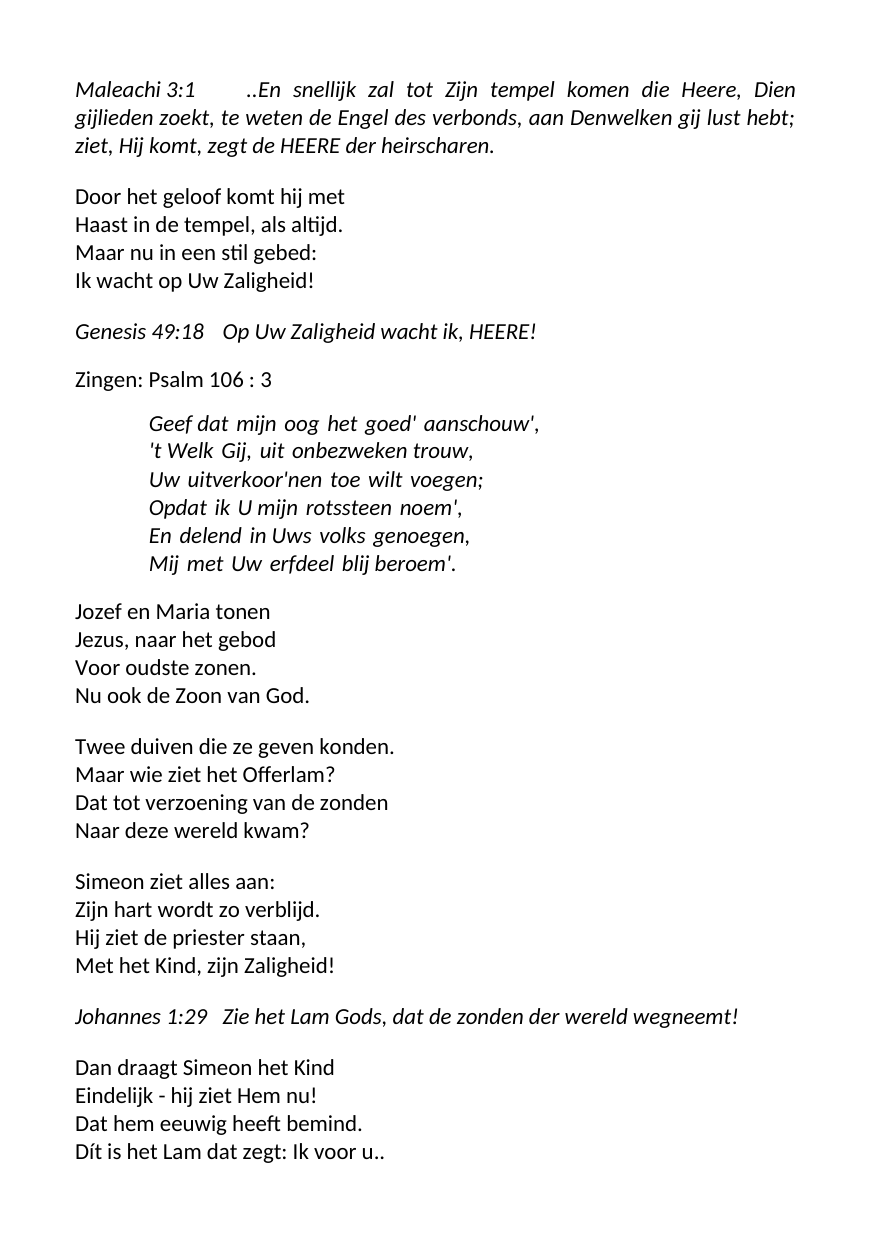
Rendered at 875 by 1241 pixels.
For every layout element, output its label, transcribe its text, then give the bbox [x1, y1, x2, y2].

text Zingen: Psalm 106 : 3 [75, 365, 798, 393]
text Zijn hart wordt zo verblijd. [75, 895, 799, 923]
text Ik wacht op Uw Zaligheid! [75, 266, 799, 294]
text Jozef en Maria tonen [75, 597, 799, 625]
text Dat tot verzoening van de zonden [75, 788, 799, 816]
text Door het geloof komt hij met [75, 182, 799, 210]
text Jezus, naar het gebod [75, 625, 799, 653]
text Dat hem eeuwig heeft bemind. [75, 1109, 799, 1137]
text Twee duiven die ze geven konden. [75, 732, 799, 760]
text Maar nu in een stil gebed: [75, 238, 799, 266]
text Dít is het Lam dat zegt: Ik voor u.. [75, 1137, 799, 1165]
text Simeon ziet alles aan: [75, 867, 799, 895]
text Geef dat mijn oog het goed' aanschouw', 't Welk Gij, uit onbezweken trouw, Uw uitverkoor'nen toe wilt voegen; Opdat ik U mijn rotssteen noem', En delend in Uws volks genoegen, Mij met Uw erfdeel blij beroem'. [149, 409, 798, 577]
text Nu ook de Zoon van God. [75, 681, 799, 709]
text Genesis 49:18 Op Uw Zaligheid wacht ik, HEERE! [75, 317, 799, 345]
text Hij ziet de priester staan, [75, 923, 799, 951]
text Voor oudste zonen. [75, 653, 799, 681]
text Johannes 1:29 Zie het Lam Gods, dat de zonden der wereld wegneemt! [75, 1002, 799, 1030]
text Maleachi 3:1 ..En snellijk zal tot Zijn tempel komen die Heere, Dien gijlieden zoekt, te weten de Engel des verbonds, aan Denwelken gij lust hebt; ziet, Hij komt, zegt de HEERE der heirscharen. [75, 75, 799, 159]
text Naar deze wereld kwam? [75, 816, 799, 844]
text Eindelijk - hij ziet Hem nu! [75, 1081, 799, 1109]
text Dan draagt Simeon het Kind [75, 1053, 799, 1081]
text Maar wie ziet het Offerlam? [75, 760, 799, 788]
text Haast in de tempel, als altijd. [75, 210, 799, 238]
text Met het Kind, zijn Zaligheid! [75, 951, 799, 979]
